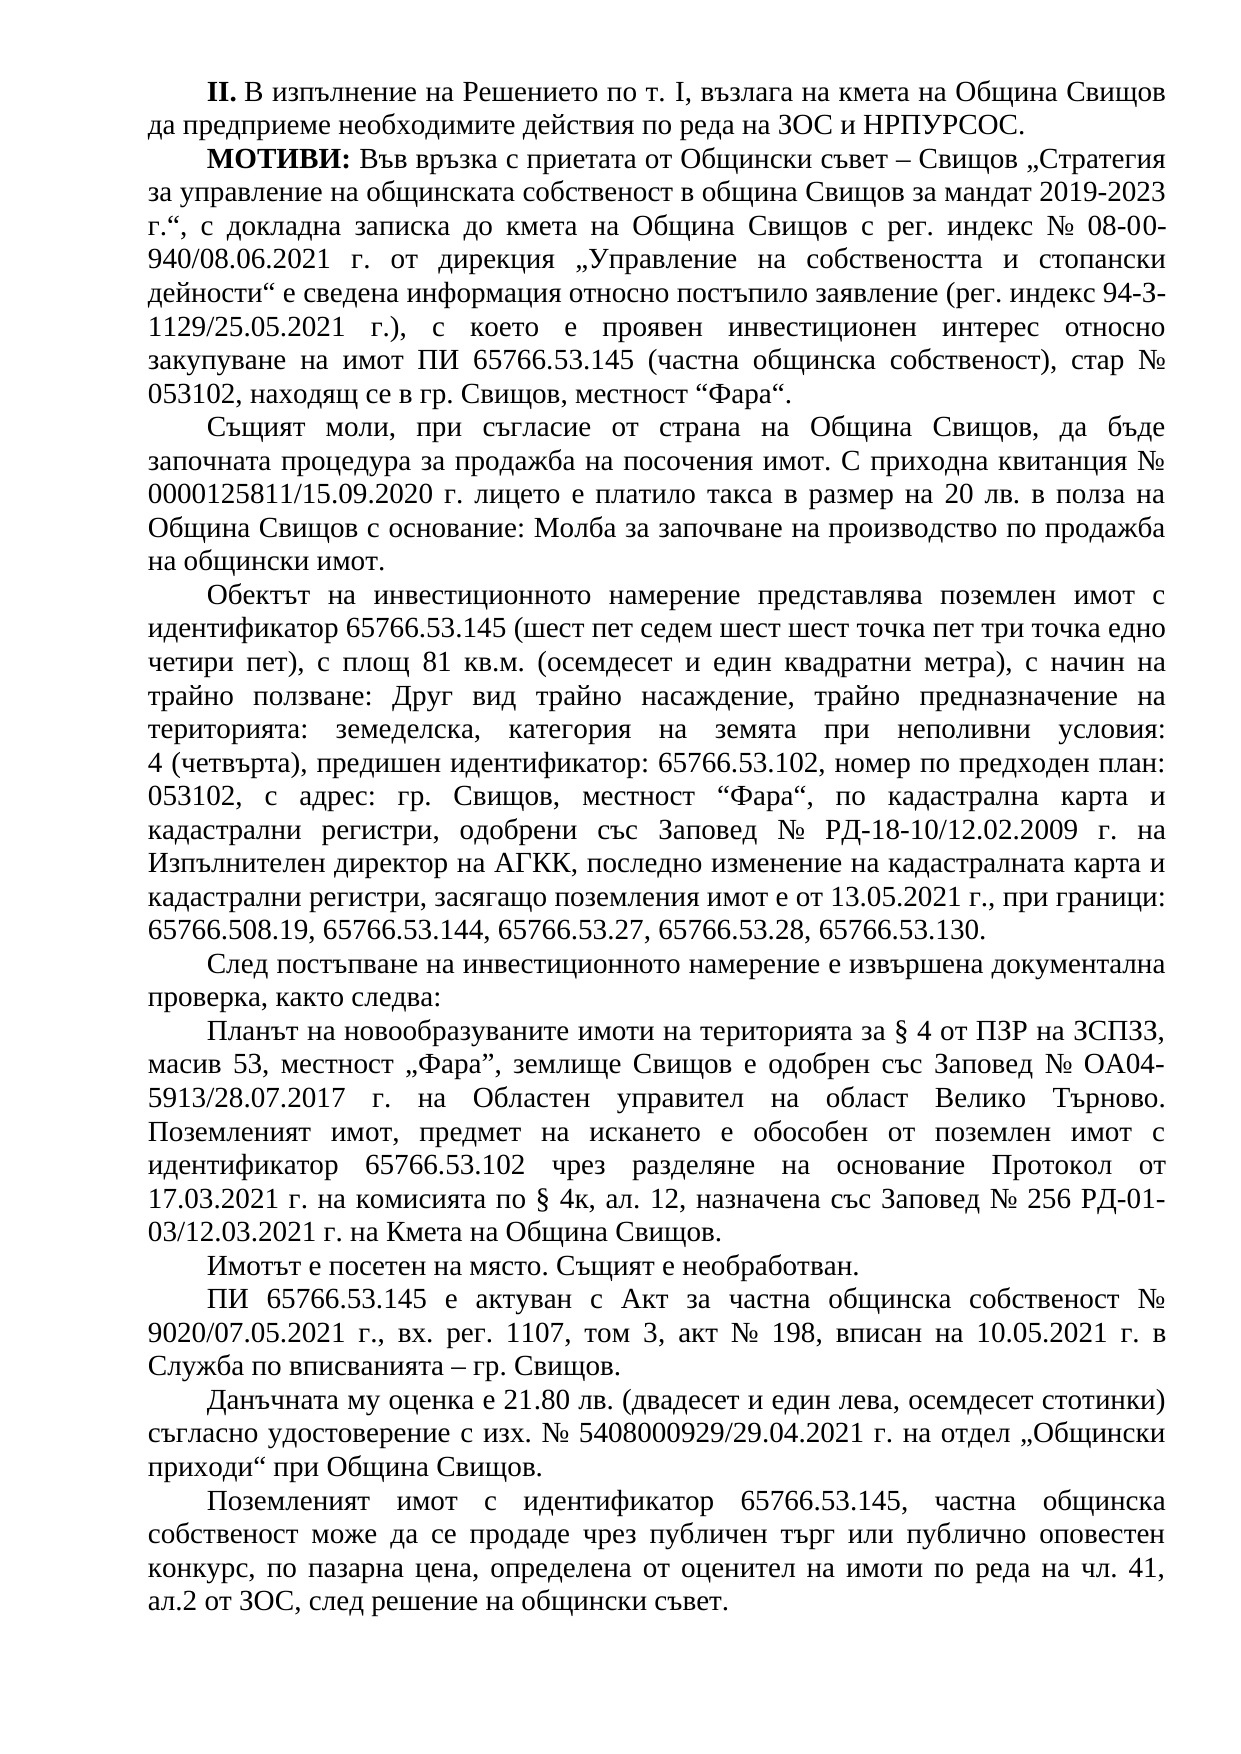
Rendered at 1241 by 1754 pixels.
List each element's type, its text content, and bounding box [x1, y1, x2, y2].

text След постъпване на инвестиционното намерение е извършена документална проверка, както следва: [148, 946, 1167, 1013]
text МОТИВИ: Във връзка с приетата от Общински съвет – Свищов „Стратегия за управление на общинската собственост в община Свищов за мандат 2019-2023 г.“, с докладна записка до кмета на Община Свищов с рег. индекс № 08-00-940/08.06.2021 г. от дирекция „Управление на собствеността и стопански дейности“ е сведена информация относно постъпило заявление (рег. индекс 94-З-1129/25.05.2021 г.), с което е проявен инвестиционен интерес относно закупуване на имот ПИ 65766.53.145 (частна общинска собственост), стар № 053102, находящ се в гр. Свищов, местност “Фара“. [148, 141, 1167, 409]
text Планът на новообразуваните имоти на територията за § 4 от ПЗР на ЗСПЗЗ, масив 53, местност „Фара”, землище Свищов е одобрен със Заповед № ОА04-5913/28.07.2017 г. на Областен управител на област Велико Търново. Поземленият имот, предмет на искането е обособен от поземлен имот с идентификатор 65766.53.102 чрез разделяне на основание Протокол от 17.03.2021 г. на комисията по § 4к, ал. 12, назначена със Заповед № 256 РД-01-03/12.03.2021 г. на Кмета на Община Свищов. [148, 1013, 1167, 1248]
text Същият моли, при съгласие от страна на Община Свищов, да бъде започната процедура за продажба на посочения имот. С приходна квитанция № 0000125811/15.09.2020 г. лицето е платило такса в размер на 20 лв. в полза на Община Свищов с основание: Молба за започване на производство по продажба на общински имот. [148, 409, 1167, 577]
text Данъчната му оценка е 21.80 лв. (двадесет и един лева, осемдесет стотинки) съгласно удостоверение с изх. № 5408000929/29.04.2021 г. на отдел „Общински приходи“ при Община Свищов. [148, 1382, 1167, 1483]
text ПИ 65766.53.145 е актуван с Акт за частна общинска собственост № 9020/07.05.2021 г., вх. рег. 1107, том 3, акт № 198, вписан на 10.05.2021 г. в Служба по вписванията – гр. Свищов. [148, 1281, 1167, 1382]
text Обектът на инвестиционното намерение представлява поземлен имот с идентификатор 65766.53.145 (шест пет седем шест шест точка пет три точка едно четири пет), с площ 81 кв.м. (осемдесет и един квадратни метра), с начин на трайно ползване: Друг вид трайно насаждение, трайно предназначение на територията: земеделска, категория на земята при неполивни условия: 4 (четвърта), предишен идентификатор: 65766.53.102, номер по предходен план: 053102, с адрес: гр. Свищов, местност “Фара“, по кадастрална карта и кадастрални регистри, одобрени със Заповед № РД-18-10/12.02.2009 г. на Изпълнителен директор на АГКК, последно изменение на кадастралната карта и кадастрални регистри, засягащо поземления имот е от 13.05.2021 г., при граници: 65766.508.19, 65766.53.144, 65766.53.27, 65766.53.28, 65766.53.130. [148, 577, 1167, 946]
text Имотът е посетен на място. Същият е необработван. [148, 1248, 1167, 1281]
text Поземленият имот с идентификатор 65766.53.145, частна общинска собственост може да се продаде чрез публичен търг или публично оповестен конкурс, по пазарна цена, определена от оценител на имоти по реда на чл. 41, ал.2 от ЗОС, след решение на общински съвет. [148, 1483, 1167, 1617]
text ІІ. В изпълнение на Решението по т. I, възлага на кмета на Община Свищов да предприеме необходимите действия по реда на ЗОС и НРПУРСОС. [148, 74, 1167, 141]
